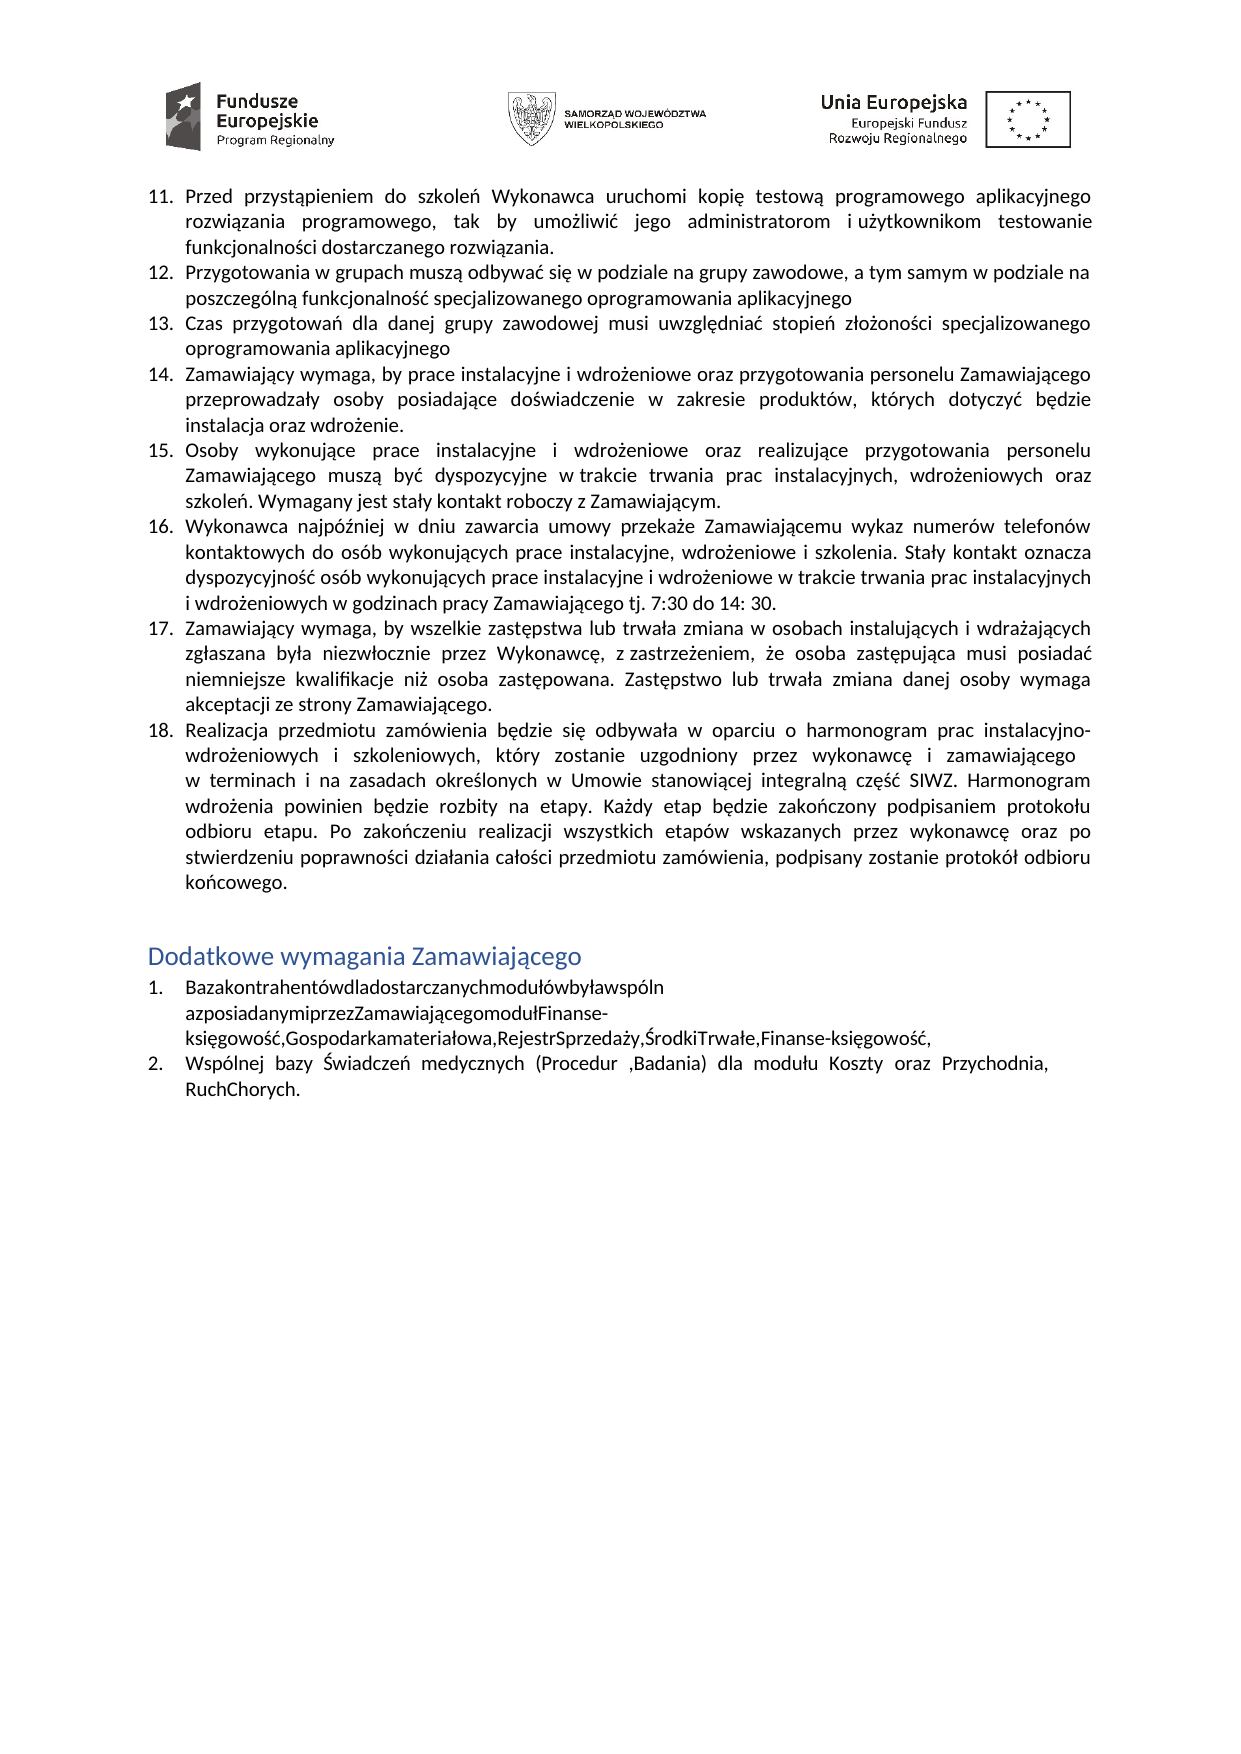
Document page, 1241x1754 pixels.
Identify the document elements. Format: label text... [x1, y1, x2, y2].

list Zamawiający wymaga, by prace instalacyjne i wdrożeniowe oraz przygotowania personelu Zamawiającego przeprowadzały osoby posiadające doświadczenie w zakresie produktów, których dotyczyć będzie instalacja oraz wdrożenie. [148, 361, 1093, 437]
list Zamawiający wymaga, by wszelkie zastępstwa lub trwała zmiana w osobach instalujących i wdrażających zgłaszana była niezwłocznie przez Wykonawcę, z zastrzeżeniem, że osoba zastępująca musi posiadać niemniejsze kwalifikacje niż osoba zastępowana. Zastępstwo lub trwała zmiana danej osoby wymaga akceptacji ze strony Zamawiającego. [148, 615, 1093, 717]
list Czas przygotowań dla danej grupy zawodowej musi uwzględniać stopień złożoności specjalizowanego oprogramowania aplikacyjnego [148, 310, 1093, 361]
list Wspólnej bazy Świadczeń medycznych (Procedur ,Badania) dla modułu Koszty oraz Przychodnia, RuchChorych. [148, 1051, 1049, 1101]
list Przygotowania w grupach muszą odbywać się w podziale na grupy zawodowe, a tym samym w podziale na poszczególną funkcjonalność specjalizowanego oprogramowania aplikacyjnego [148, 259, 1093, 310]
subtitle Dodatkowe wymagania Zamawiającego [148, 939, 1093, 972]
list Wykonawca najpóźniej w dniu zawarcia umowy przekaże Zamawiającemu wykaz numerów telefonów kontaktowych do osób wykonujących prace instalacyjne, wdrożeniowe i szkolenia. Stały kontakt oznacza dyspozycyjność osób wykonujących prace instalacyjne i wdrożeniowe w trakcie trwania prac instalacyjnych i wdrożeniowych w godzinach pracy Zamawiającego tj. 7:30 do 14: 30. [148, 513, 1093, 615]
list Realizacja przedmiotu zamówienia będzie się odbywała w oparciu o harmonogram prac instalacyjno- wdrożeniowych i szkoleniowych, który zostanie uzgodniony przez wykonawcę i zamawiającego w terminach i na zasadach określonych w Umowie stanowiącej integralną część SIWZ. Harmonogram wdrożenia powinien będzie rozbity na etapy. Każdy etap będzie zakończony podpisaniem protokołu odbioru etapu. Po zakończeniu realizacji wszystkich etapów wskazanych przez wykonawcę oraz po stwierdzeniu poprawności działania całości przedmiotu zamówienia, podpisany zostanie protokół odbioru końcowego. [148, 717, 1093, 895]
list Osoby wykonujące prace instalacyjne i wdrożeniowe oraz realizujące przygotowania personelu Zamawiającego muszą być dyspozycyjne w trakcie trwania prac instalacyjnych, wdrożeniowych oraz szkoleń. Wymagany jest stały kontakt roboczy z Zamawiającym. [148, 437, 1093, 513]
list BazakontrahentówdladostarczanychmodułówbyławspólnazposiadanymiprzezZamawiającegomodułFinanse-księgowość,Gospodarkamateriałowa,RejestrSprzedaży,ŚrodkiTrwałe,Finanse-księgowość, [148, 974, 1049, 1051]
list Przed przystąpieniem do szkoleń Wykonawca uruchomi kopię testową programowego aplikacyjnego rozwiązania programowego, tak by umożliwić jego administratorom i użytkownikom testowanie funkcjonalności dostarczanego rozwiązania. [148, 183, 1093, 259]
picture [147, 73, 1089, 165]
